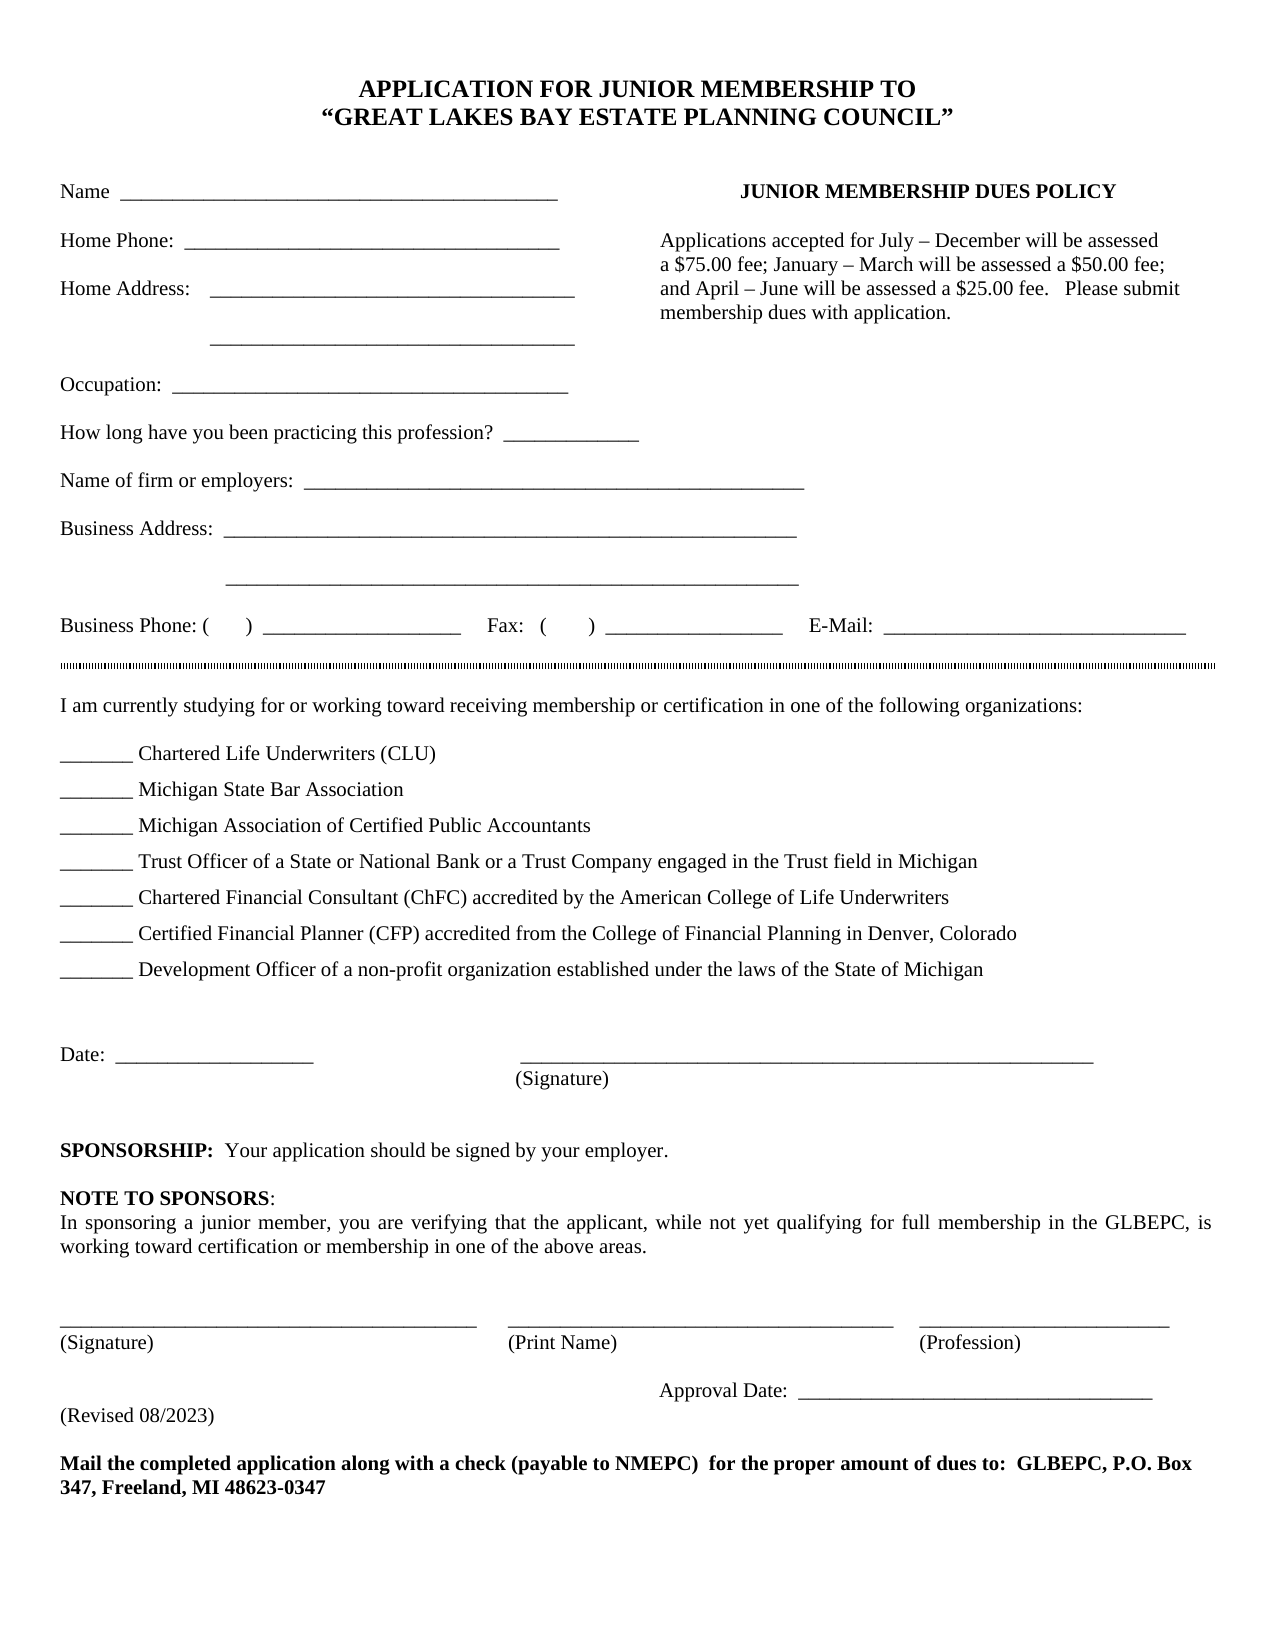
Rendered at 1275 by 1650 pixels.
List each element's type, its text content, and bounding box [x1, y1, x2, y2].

text _______ Development Officer of a non-profit organization established under the laws of the State of Michigan [60, 957, 1215, 981]
text Approval Date: __________________________________ [60, 1378, 1215, 1402]
text _______ Trust Officer of a State or National Bank or a Trust Company engaged in the Trust field in Michigan [60, 849, 1215, 873]
text (Revised 08/2023) [60, 1402, 1215, 1427]
text Name __________________________________________ JUNIOR MEMBERSHIP DUES POLICY [60, 179, 1215, 203]
text How long have you been practicing this profession? _____________ [60, 420, 1215, 444]
text _______ Association of Certified Public Accountants [60, 813, 1215, 837]
text Date: ___________________ _______________________________________________________ [60, 1042, 1215, 1066]
text Occupation: ______________________________________ [60, 372, 1215, 396]
text (Signature) [60, 1066, 1215, 1090]
text a $75.00 fee; January – March will be assessed a $50.00 fee; [60, 252, 1215, 276]
text _______ Michigan State Bar Association [60, 777, 1215, 801]
text ___________________________________ [135, 324, 1215, 348]
text _______ Certified Financial Planner (CFP) accredited from the of in , Colorado [60, 921, 1215, 945]
text Mail the completed application along with a check (payable to NMEPC) for the proper amount of dues to: GLBEPC, P.O. Box 347, Freeland, MI 48623-0347 [60, 1451, 1215, 1499]
text Home Phone: ____________________________________ Applications accepted for July – December will be assessed [60, 227, 1215, 252]
text In sponsoring a junior member, you are verifying that the applicant, while not yet qualifying for full membership in the GLBEPC, is working toward certification or membership in one of the above areas. [60, 1210, 1215, 1258]
text membership dues with application. [60, 300, 1215, 324]
text I am currently studying for or working toward receiving membership or certification in one of the following organizations: [60, 693, 1215, 717]
text NOTE TO SPONSORS: [60, 1186, 1215, 1210]
text Name of firm or employers: ________________________________________________ [60, 468, 1215, 492]
title APPLICATION FOR JUNIOR MEMBERSHIP TO [60, 74, 1215, 102]
text “GREAT LAKES BAY ESTATE PLANNING COUNCIL” [60, 102, 1215, 131]
text _______ Chartered Life Underwriters (CLU) [60, 741, 1215, 765]
text _______ Chartered Financial Consultant (ChFC) accredited by the American [60, 885, 1215, 909]
text Business Phone: ( ) ___________________ Fax: ( ) _________________ E-Mail: _____________________________ [60, 612, 1215, 637]
text (Signature) (Print Name) (Profession) [60, 1330, 1215, 1354]
text _______________________________________________________ [60, 564, 1215, 588]
text ________________________________________ _____________________________________ ________________________ [60, 1306, 1215, 1330]
text Business Address: _______________________________________________________ [60, 516, 1215, 540]
text Home Address: ___________________________________ and April – June will be assessed a $25.00 fee. Please submit [60, 276, 1215, 300]
text SPONSORSHIP: Your application should be signed by your employer. [60, 1138, 1215, 1162]
